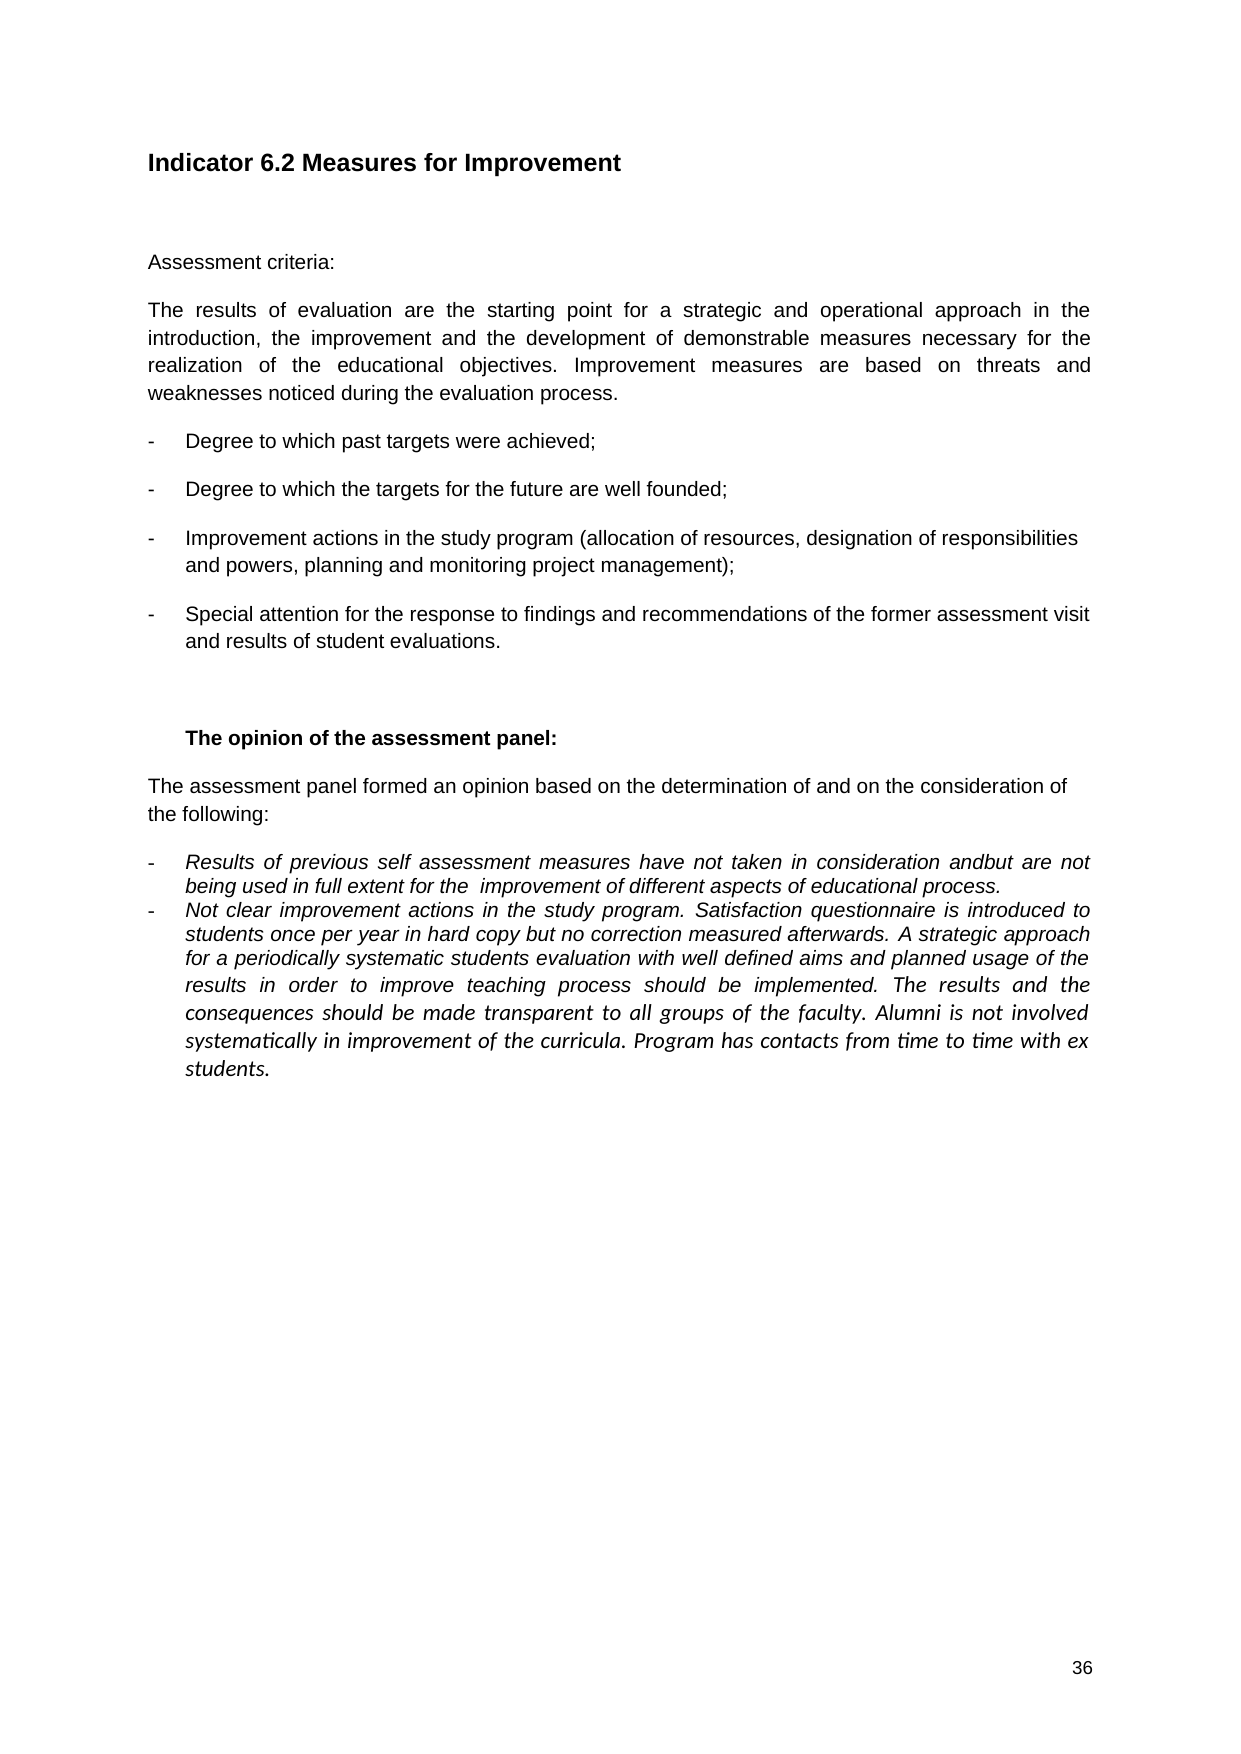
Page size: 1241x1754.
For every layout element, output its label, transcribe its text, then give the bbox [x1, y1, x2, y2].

list Improvement actions in the study program (allocation of resources, designation of responsibilities and powers, planning and monitoring project management); [148, 526, 1093, 577]
list Results of previous selfassessment measures have not taken in consideration andnot in full extent for the improvement of different aspects of educational process. [148, 850, 1093, 898]
list Degree to which the targets for the future are well founded; [148, 477, 1093, 501]
text The assessment panel formed an opinion based on the determination of and on the consideration of the following: [148, 774, 1093, 825]
text Assessment criteria: [148, 250, 1093, 274]
list Degree to which past targets were achieved; [148, 429, 1093, 453]
list Not clear improvement action in the study program. [148, 898, 1093, 1082]
text The opinion of the assessment panel: [148, 726, 1093, 749]
text Indicator 6.2 Measures for Improvement [148, 148, 1093, 176]
text The results of evaluation are the starting point for a strategic and operational approach in the introduction, the improvement and the development of demonstrable measures necessary for the realization of the educational objectives. Improvement measures are based on threats and weaknesses noticed during the evaluation process. [148, 298, 1093, 404]
list Special attention for the response to findings and recommendations of the former assessment visit and results of student evaluations. [148, 601, 1093, 653]
